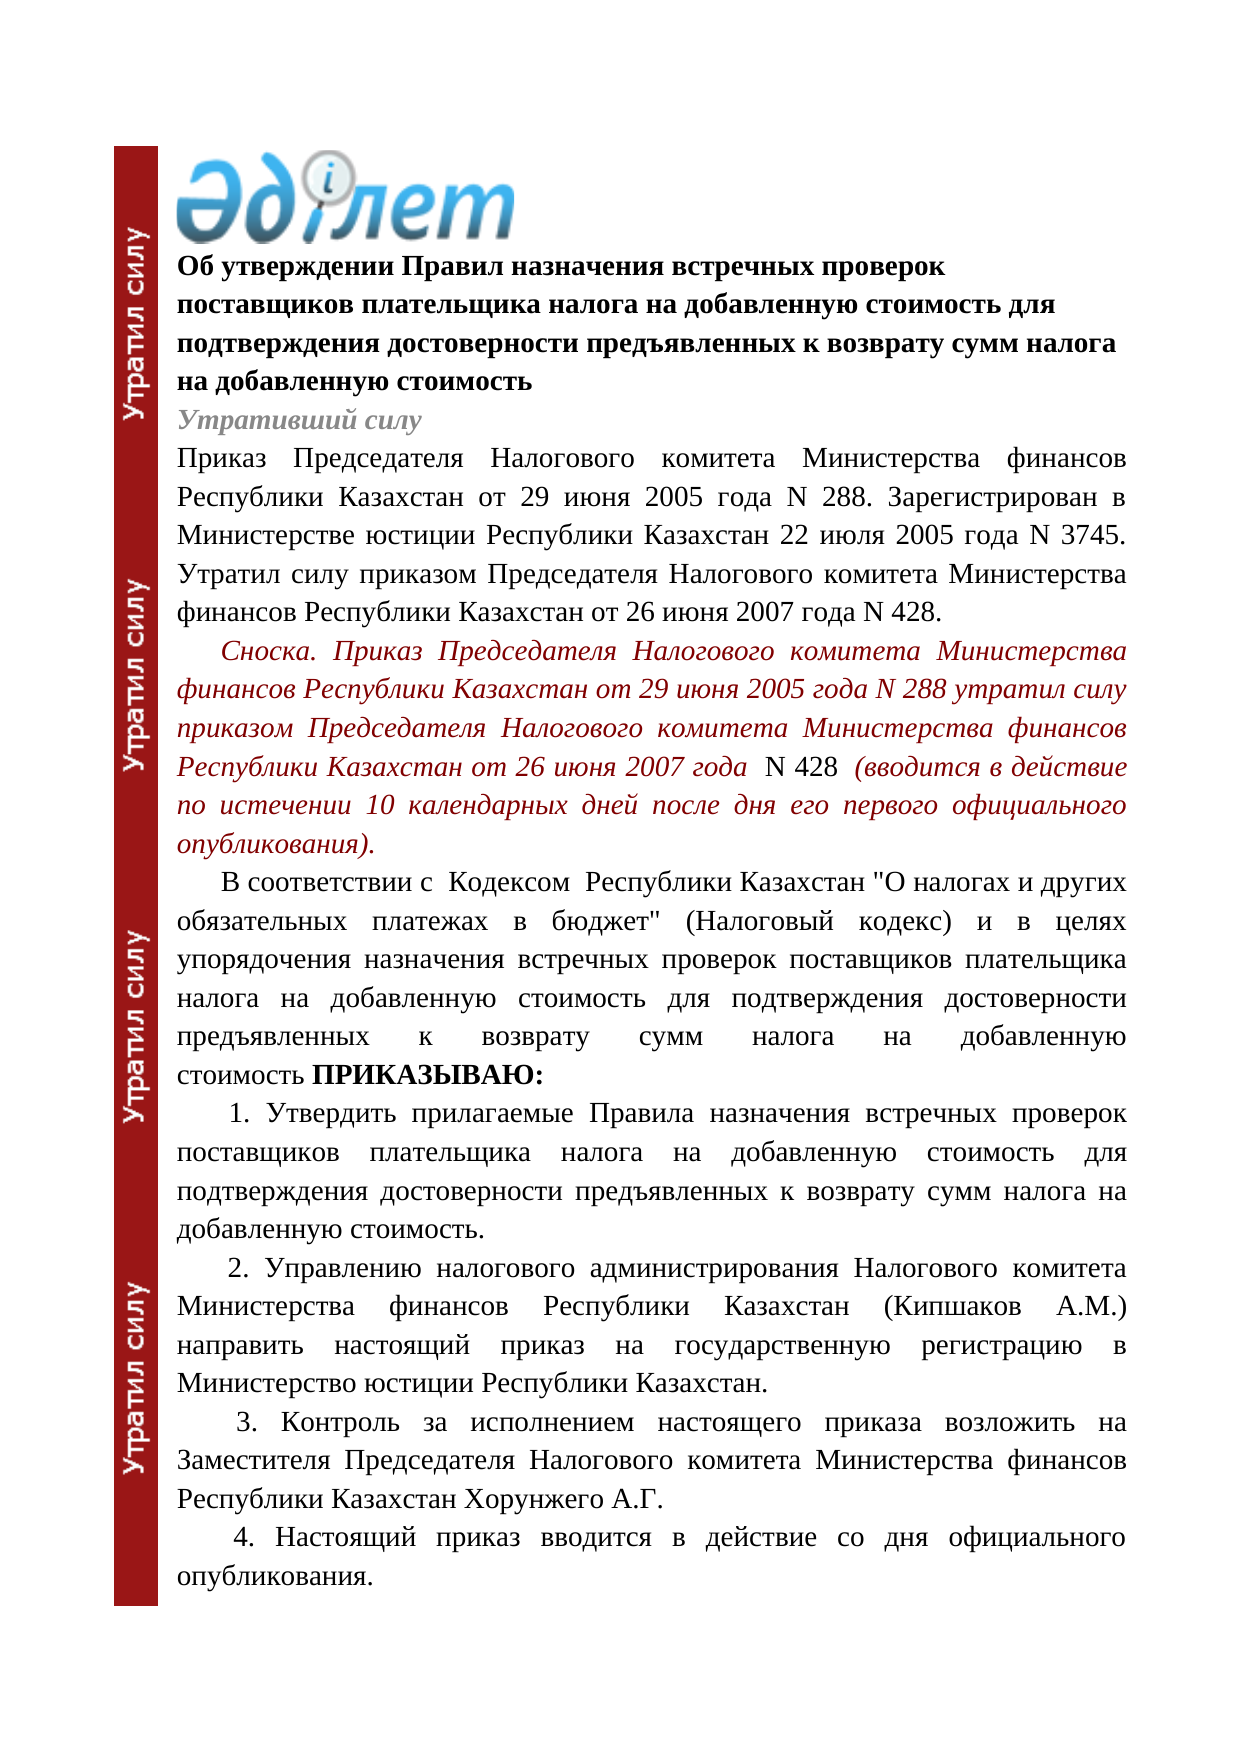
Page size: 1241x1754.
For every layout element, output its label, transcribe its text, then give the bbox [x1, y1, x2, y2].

picture [114, 1592, 158, 1606]
picture [114, 1514, 158, 1519]
picture [114, 1091, 158, 1096]
picture [114, 146, 158, 248]
text 3. Контроль за исполнением настоящего приказа возложить на Заместителя Председателя Налогового комитета Министерства финансов Республики Казахстан Хорунжего А.Г. [112, 1404, 1128, 1514]
picture [176, 150, 515, 244]
text 4. Настоящий приказ вводится в действие со дня официального опубликования. [112, 1519, 1128, 1592]
picture [114, 397, 158, 402]
text В соответствии с Кодексом Республики Казахстан "О налогах и других обязательных платежах в бюджет" (Налоговый кодекс) и в целях упорядочения назначения встречных проверок поставщиков плательщика налога на добавленную стоимость для подтверждения достоверности предъявленных к возврату сумм налога на добавленную стоимость ПРИКАЗЫВАЮ: [112, 864, 1128, 1091]
text 2. Управлению налогового администрирования Налогового комитета Министерства финансов Республики Казахстан (Кипшаков A.M.) направить настоящий приказ на государственную регистрацию в Министерство юстиции Республики Казахстан. [112, 1250, 1128, 1399]
text Об утверждении Правил назначения встречных проверок поставщиков плательщика налога на добавленную стоимость для подтверждения достоверности предъявленных к возврату сумм налога на добавленную стоимость [112, 248, 1128, 397]
picture [114, 1245, 158, 1250]
picture [114, 859, 158, 864]
text Утративший силу [112, 402, 1128, 435]
picture [114, 628, 158, 633]
picture [114, 435, 158, 440]
text Сноска. Приказ Председателя Налогового комитета Министерства финансов Республики Казахстан от 29 июня 2005 года N 288 утратил силу приказом Председателя Налогового комитета Министерства финансов Республики Казахстан от 26 июня 2007 года N 428 (вводится в действие по истечении 10 календарных дней после дня его первого официального опубликования). [112, 633, 1128, 859]
text 1. Утвердить прилагаемые Правила назначения встречных проверок поставщиков плательщика налога на добавленную стоимость для подтверждения достоверности предъявленных к возврату сумм налога на добавленную стоимость. [112, 1096, 1128, 1245]
text Приказ Председателя Налогового комитета Министерства финансов Республики Казахстан от 29 июня 2005 года N 288. Зарегистрирован в Министерстве юстиции Республики Казахстан 22 июля 2005 года N 3745. Утратил силу приказом Председателя Налогового комитета Министерства финансов Республики Казахстан от 26 июня 2007 года N 428. [112, 440, 1128, 628]
picture [114, 1399, 158, 1404]
